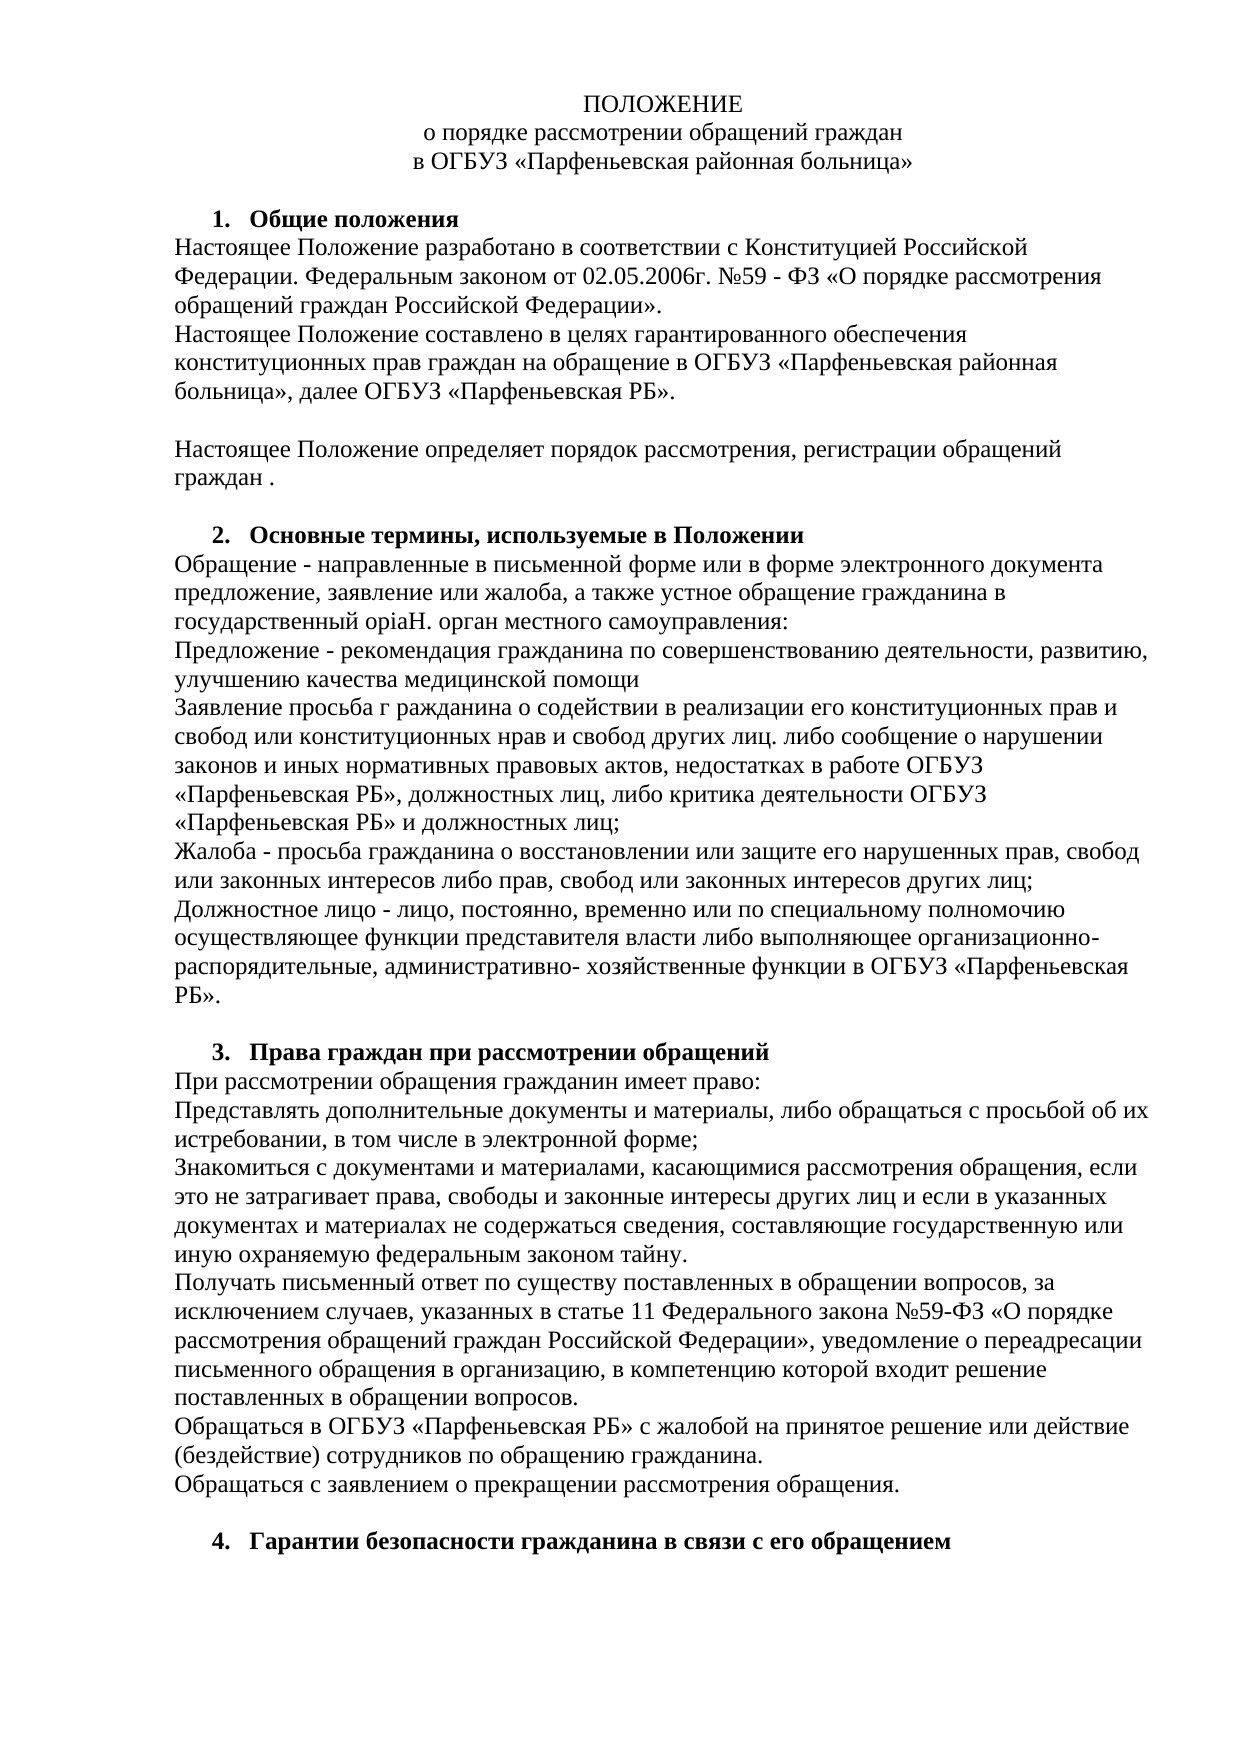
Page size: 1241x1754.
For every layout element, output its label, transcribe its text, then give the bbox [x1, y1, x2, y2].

list Основные термины, используемые в Положении [212, 520, 1152, 549]
text Обращаться в ОГБУЗ «Парфеньевская РБ» с жалобой на принятое решение или действие (бездействие) сотрудников по обращению гражданина. [174, 1411, 1152, 1469]
text Знакомиться с документами и материалами, касающимися рассмотрения обращения, если это не затрагивает права, свободы и законные интересы других лиц и если в указанных документах и материалах не содержаться сведения, составляющие государственную или иную охраняемую федеральным законом тайну. [174, 1152, 1152, 1267]
text Заявление просьба г ражданина о содействии в реализации его конституционных прав и свобод или конституционных нрав и свобод других лиц. либо сообщение о нарушении законов и иных нормативных правовых актов, недостатках в работе ОГБУЗ «Парфеньевская РБ», должностных лиц, либо критика деятельности ОГБУЗ «Парфеньевская РБ» и должностных лиц; [174, 692, 1152, 836]
list Права граждан при рассмотрении обращений [212, 1037, 1152, 1066]
text Предложение - рекомендация гражданина по совершенствованию деятельности, развитию, улучшению качества медицинской помощи [174, 635, 1152, 692]
text Обращаться с заявлением о прекращении рассмотрения обращения. [174, 1469, 1152, 1497]
text Жалоба - просьба гражданина о восстановлении или защите его нарушенных прав, свобод или законных интересов либо прав, свобод или законных интересов других лиц; [174, 836, 1152, 894]
text При рассмотрении обращения гражданин имеет право: [174, 1066, 1152, 1095]
text Получать письменный ответ по существу поставленных в обращении вопросов, за исключением случаев, указанных в статье 11 Федерального закона №59-ФЗ «О порядке рассмотрения обращений граждан Российской Федерации», уведомление о переадресации письменного обращения в организацию, в компетенцию которой входит решение поставленных в обращении вопросов. [174, 1267, 1152, 1411]
text ПОЛОЖЕНИЕ [174, 89, 1152, 117]
text Представлять дополнительные документы и материалы, либо обращаться с просьбой об их истребовании, в том числе в электронной форме; [174, 1095, 1152, 1152]
text Настоящее Положение составлено в целях гарантированного обеспечения конституционных прав граждан на обращение в ОГБУЗ «Парфеньевская районная больница», далее ОГБУЗ «Парфеньевская РБ». [174, 319, 1152, 405]
list Общие положения [212, 204, 1152, 232]
text Должностное лицо - лицо, постоянно, временно или по специальному полномочию осуществляющее функции представителя власти либо выполняющее организационнораспорядительные, административно- хозяйственные функции в ОГБУЗ «Парфеньевская РБ». [174, 894, 1152, 1009]
text о порядке рассмотрении обращений граждан в ОГБУЗ «Парфеньевская районная больница» [174, 117, 1152, 175]
text Настоящее Положение определяет порядок рассмотрения, регистрации обращений граждан . [174, 434, 1152, 491]
text Настоящее Положение разработано в соответствии с Конституцией Российской Федерации. Федеральным законом от 02.05.2006г. №59 - ФЗ «О порядке рассмотрения обращений граждан Российской Федерации». [174, 232, 1152, 319]
text Обращение - направленные в письменной форме или в форме электронного документа предложение, заявление или жалоба, а также устное обращение гражданина в государственный opiaH. орган местного самоуправления: [174, 549, 1152, 635]
list Гарантии безопасности гражданина в связи с его обращением [212, 1526, 1152, 1555]
